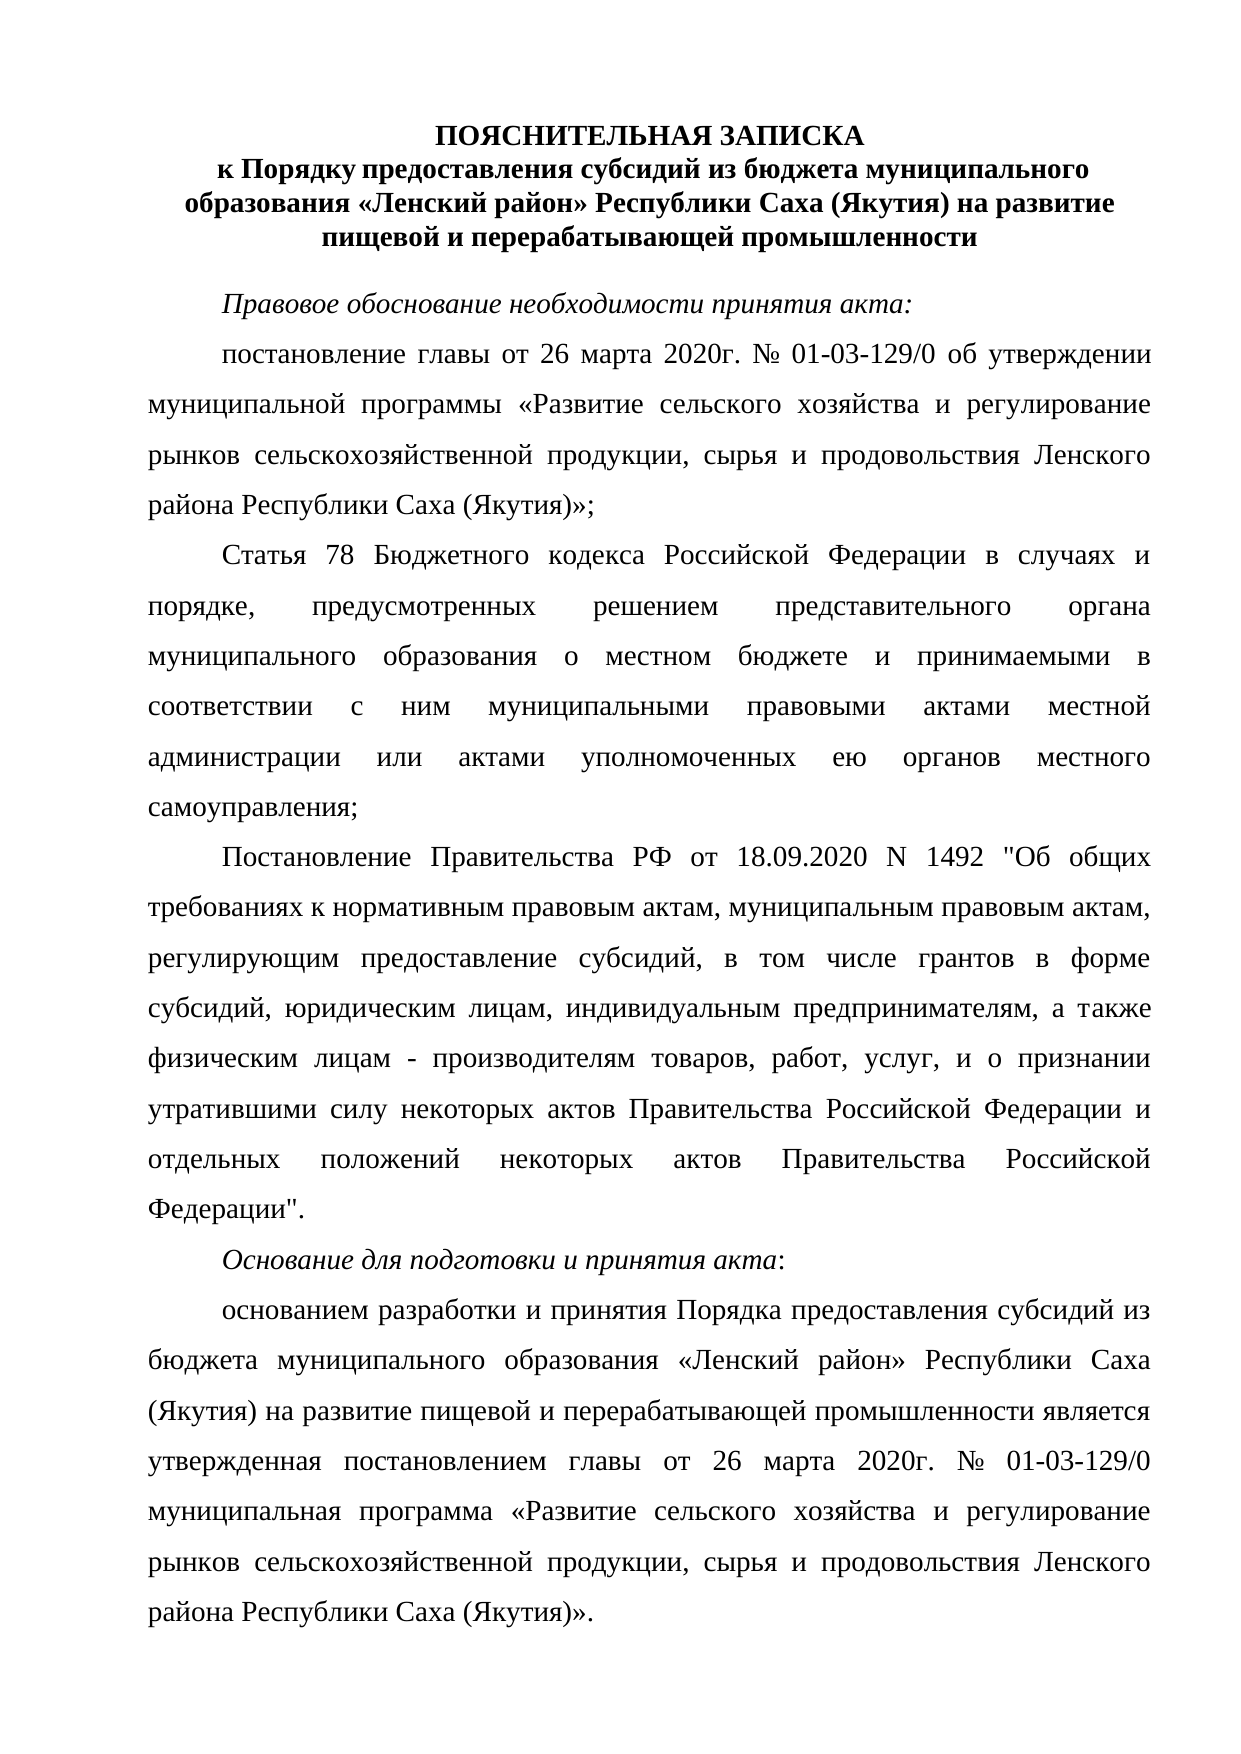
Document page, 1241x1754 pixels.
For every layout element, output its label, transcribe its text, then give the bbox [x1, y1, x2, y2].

text основанием разработки и принятия Порядка предоставления субсидий из бюджета муниципального образования «Ленский район» Республики Саха (Якутия) на развитие пищевой и перерабатывающей промышленности является утвержденная постановлением главы от 26 марта 2020г. № 01-03-129/0 муниципальная программа «Развитие сельского хозяйства и регулирование рынков сельскохозяйственной продукции, сырья и продовольствия Ленского района Республики Саха (Якутия)». [148, 1292, 1152, 1627]
text к Порядку предоставления субсидий из бюджета муниципального образования «Ленский район» Республики Саха (Якутия) на развитие пищевой и перерабатывающей промышленности [148, 152, 1152, 252]
text Основание для подготовки и принятия акта: [148, 1242, 1152, 1275]
text Правовое обоснование необходимости принятия акта: [148, 286, 1152, 319]
text Статья 78 Бюджетного кодекса Российской Федерации в случаях и порядке, предусмотренных решением представительного органа муниципального образования о местном бюджете и принимаемыми в соответствии с ним муниципальными правовыми актами местной администрации или актами уполномоченных ею органов местного самоуправления; [148, 537, 1152, 822]
text ПОЯСНИТЕЛЬНАЯ ЗАПИСКА [148, 118, 1152, 152]
text Постановление Правительства РФ от 18.09.2020 N 1492 "Об общих требованиях к нормативным правовым актам, муниципальным правовым актам, регулирующим предоставление субсидий, в том числе грантов в форме субсидий, юридическим лицам, индивидуальным предпринимателям, а также физическим лицам - производителям товаров, работ, услуг, и о признании утратившими силу некоторых актов Правительства Российской Федерации и отдельных положений некоторых актов Правительства Российской Федерации". [148, 839, 1152, 1225]
text постановление главы от 26 марта 2020г. № 01-03-129/0 об утверждении муниципальной программы «Развитие сельского хозяйства и регулирование рынков сельскохозяйственной продукции, сырья и продовольствия Ленского района Республики Саха (Якутия)»; [148, 336, 1152, 521]
